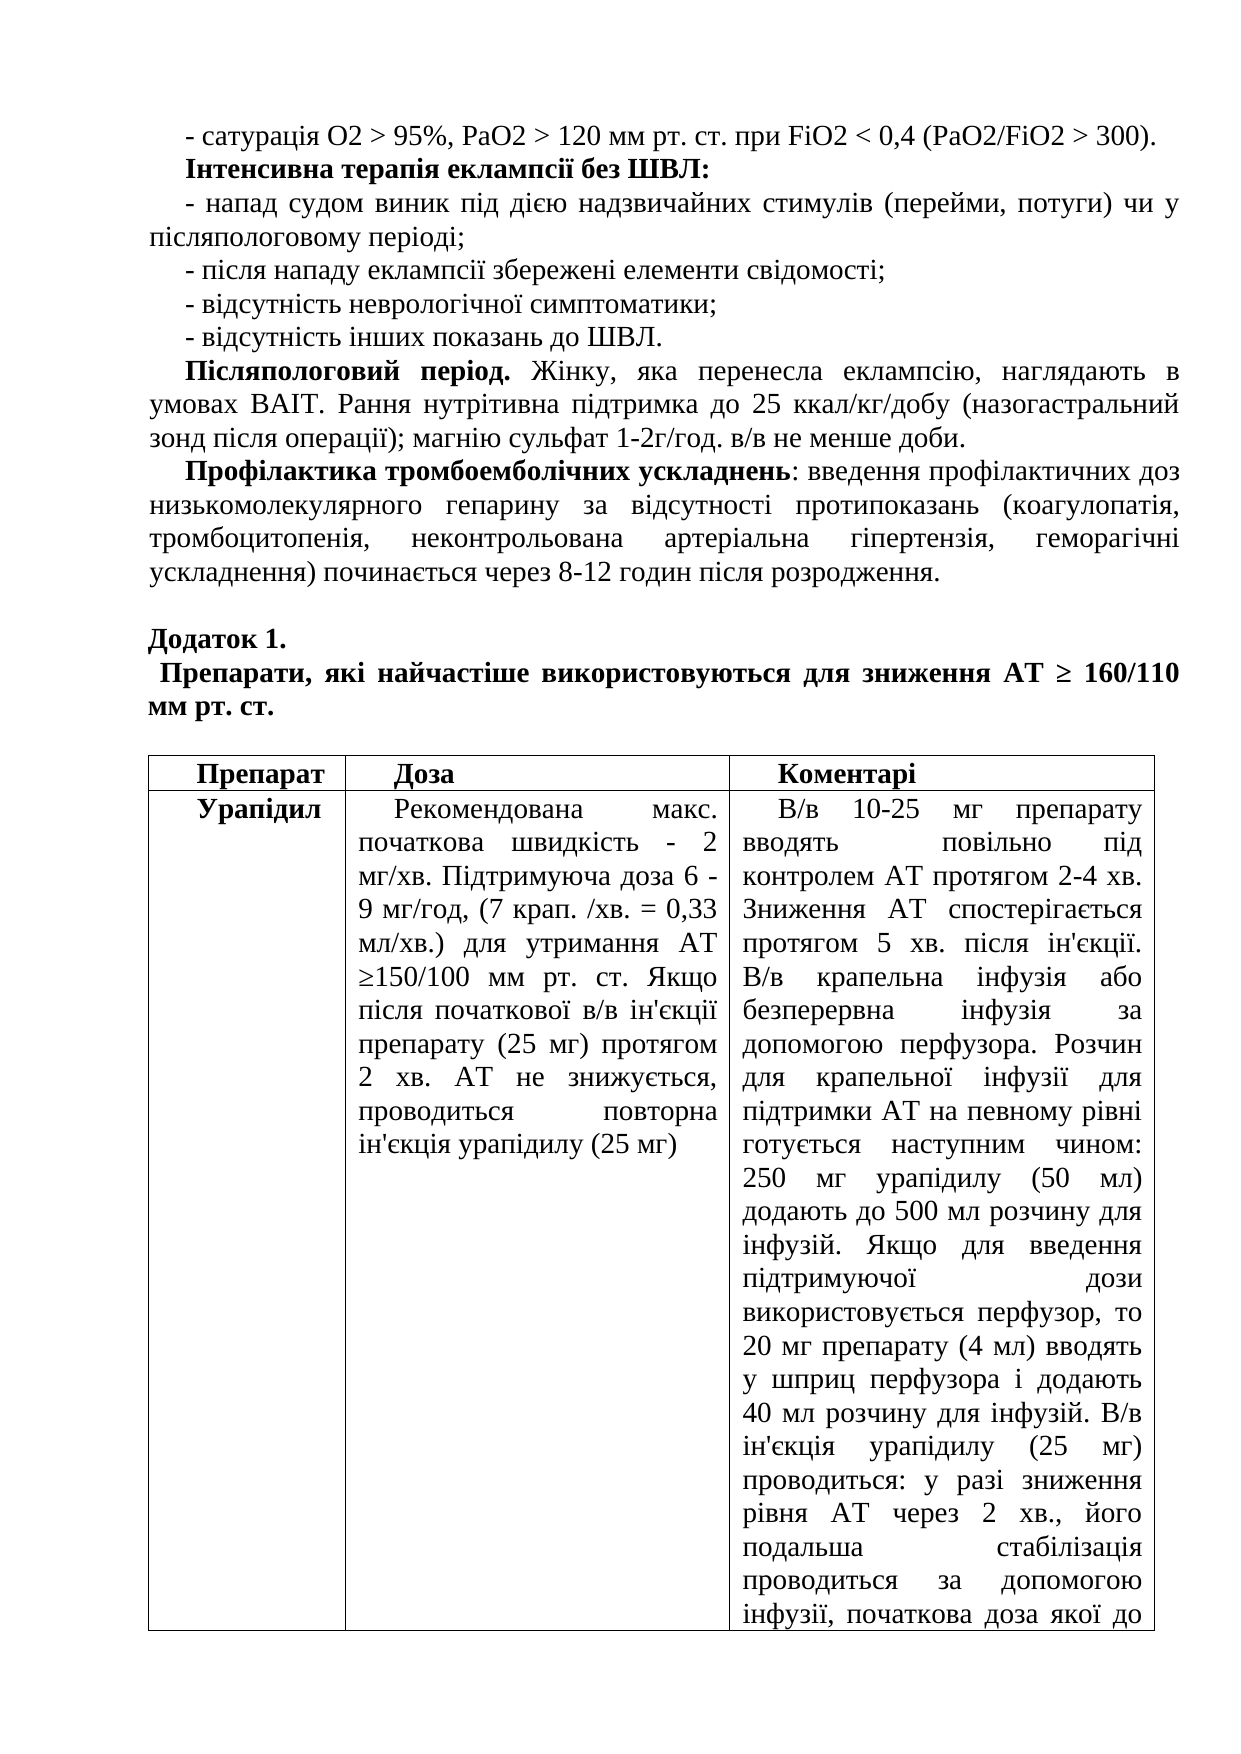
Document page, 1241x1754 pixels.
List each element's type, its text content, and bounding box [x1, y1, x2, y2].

text - після нападу еклампсії збережені елементи свідомості; [149, 252, 1181, 286]
text Інтенсивна терапія еклампсії без ШВЛ: [149, 152, 1181, 185]
text - відсутність неврологічної симптоматики; [149, 286, 1181, 319]
text Післяпологовий період. Жінку, яка перенесла еклампсію, наглядають в умовах ВАІТ. Рання нутрітивна підтримка до 25 ккал/кг/добу (назогастральний зонд після операції); магнію сульфат 1-2г/год. в/в не менше доби. [149, 353, 1181, 453]
text Профілактика тромбоемболічних ускладнень: введення профілактичних доз низькомолекулярного гепарину за відсутності протипоказань (коагулопатія, тромбоцитопенія, неконтрольована артеріальна гіпертензія, геморагічні ускладнення) починається через 8-12 годин після розродження. [149, 453, 1181, 588]
table_cell Урапідил [149, 791, 345, 1629]
text - відсутність інших показань до ШВЛ. [149, 319, 1181, 353]
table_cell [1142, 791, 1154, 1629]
text Препарати, які найчастіше використовуються для зниження АТ ≥ 160/110 мм рт. ст. [148, 655, 1181, 722]
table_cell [346, 791, 729, 1629]
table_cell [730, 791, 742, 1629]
text Додаток 1. [148, 621, 1181, 655]
text - сатурація О2 > 95%, PaO2 > 120 мм рт. ст. при FiO2 < 0,4 (PaO2/FiO2 > 300). [149, 118, 1181, 152]
text - напад судом виник під дією надзвичайних стимулів (перейми, потуги) чи у післяпологовому періоді; [149, 185, 1181, 252]
